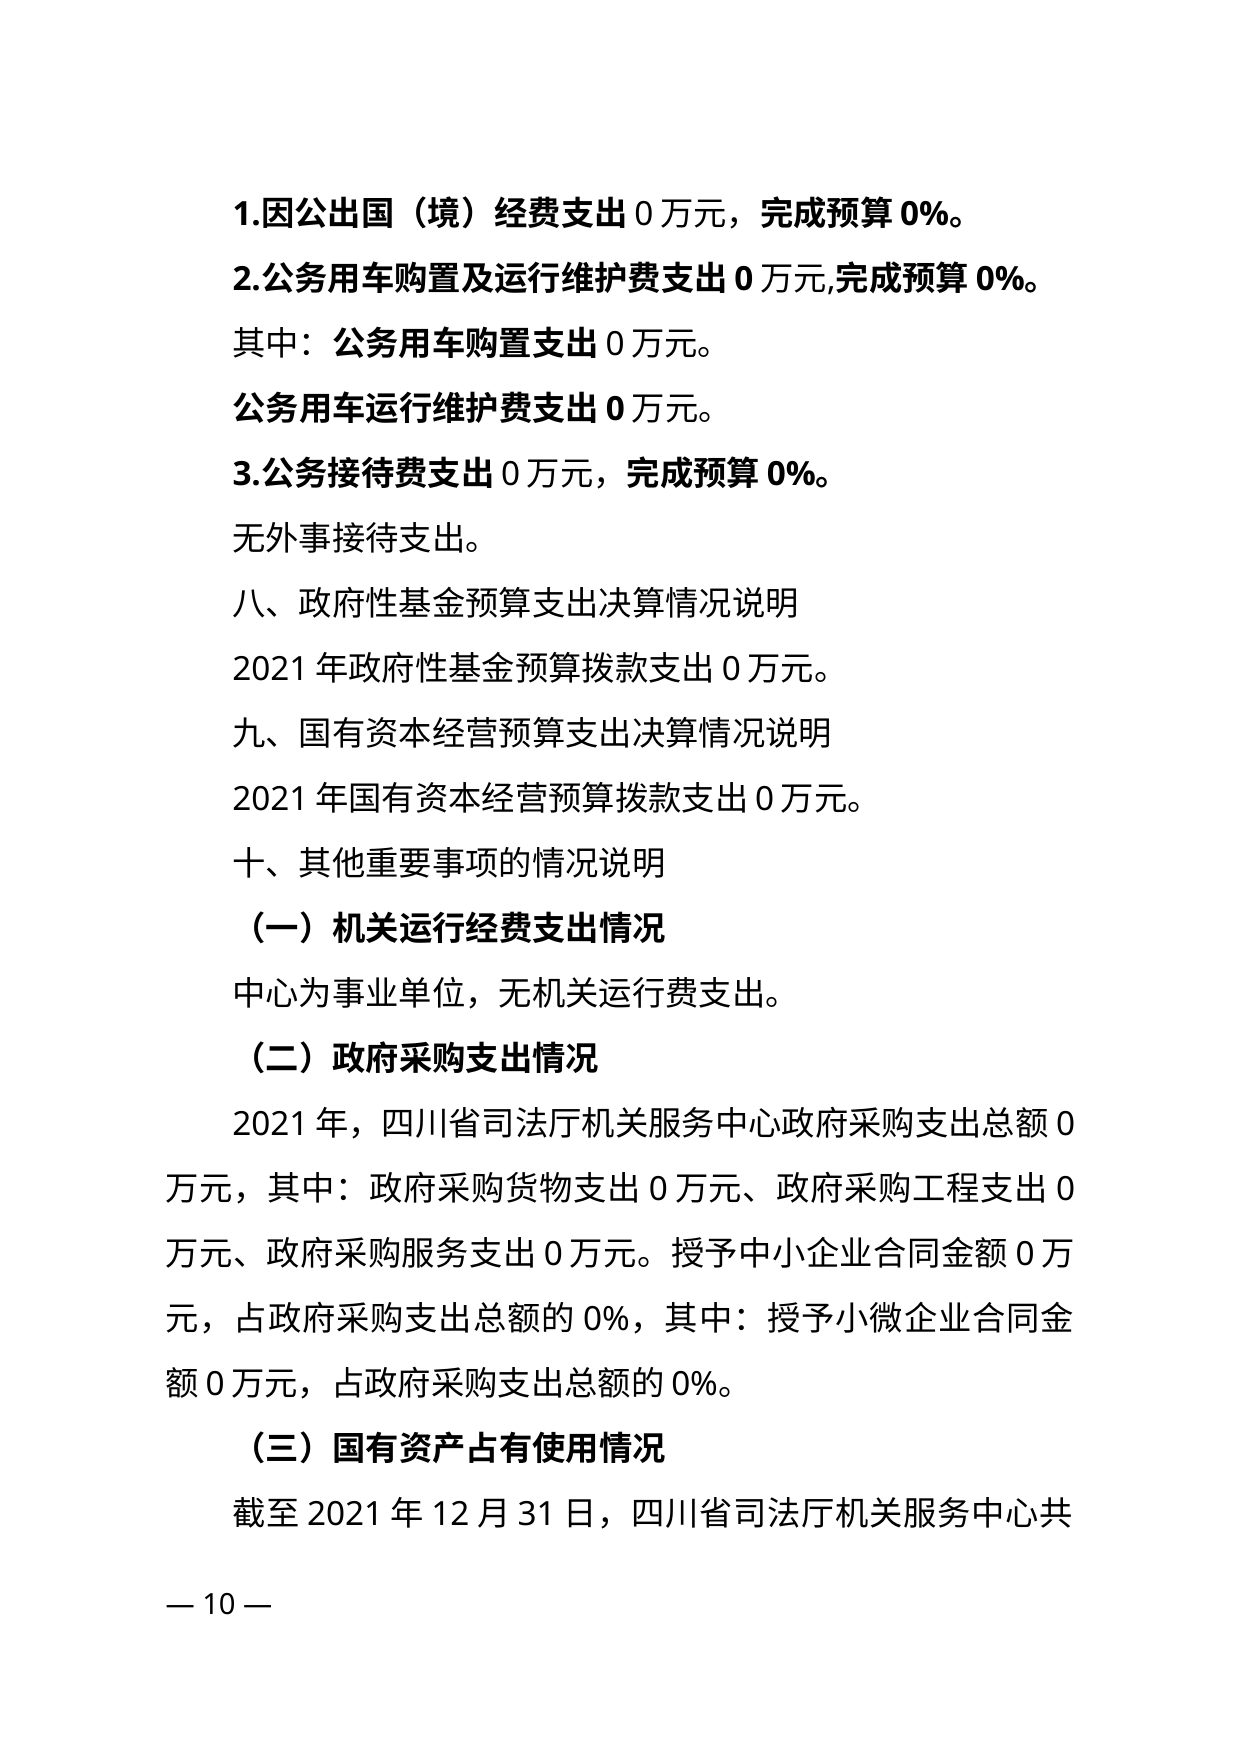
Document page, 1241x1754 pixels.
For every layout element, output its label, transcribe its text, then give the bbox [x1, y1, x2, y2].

text 2021年国有资本经营预算拨款支出0万元。 [165, 763, 1075, 828]
text 2021年政府性基金预算拨款支出0万元。 [165, 633, 1075, 698]
text 公务用车运行维护费支出0万元。 [165, 373, 1075, 438]
text （三）国有资产占有使用情况 [165, 1413, 1075, 1478]
text 3.公务接待费支出0万元，完成预算0%。 [165, 438, 1075, 503]
text 九、国有资本经营预算支出决算情况说明 [165, 698, 1075, 763]
text 2.公务用车购置及运行维护费支出0万元,完成预算0%。 [165, 243, 1075, 308]
text 其中：公务用车购置支出0万元。 [165, 308, 1075, 373]
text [165, 1478, 1075, 1543]
text 1.因公出国（境）经费支出0万元，完成预算0%。 [165, 178, 1075, 243]
text 中心为事业单位，无机关运行费支出。 [165, 958, 1075, 1023]
text （二）政府采购支出情况 [165, 1023, 1075, 1088]
text 无外事接待支出。 [165, 503, 1075, 568]
text 十、其他重要事项的情况说明 [165, 828, 1075, 893]
text 2021年，四川省司法厅机关服务中心政府采购支出总额0万元，其中：政府采购货物支出0万元、政府采购工程支出0万元、政府采购服务支出0万元。授予中小企业合同金额0万元，占政府采购支出总额的0%，其中：授予小微企业合同金额0万元，占政府采购支出总额的0%。 [165, 1088, 1075, 1413]
text 八、政府性基金预算支出决算情况说明 [165, 568, 1075, 633]
text （一）机关运行经费支出情况 [165, 893, 1075, 958]
